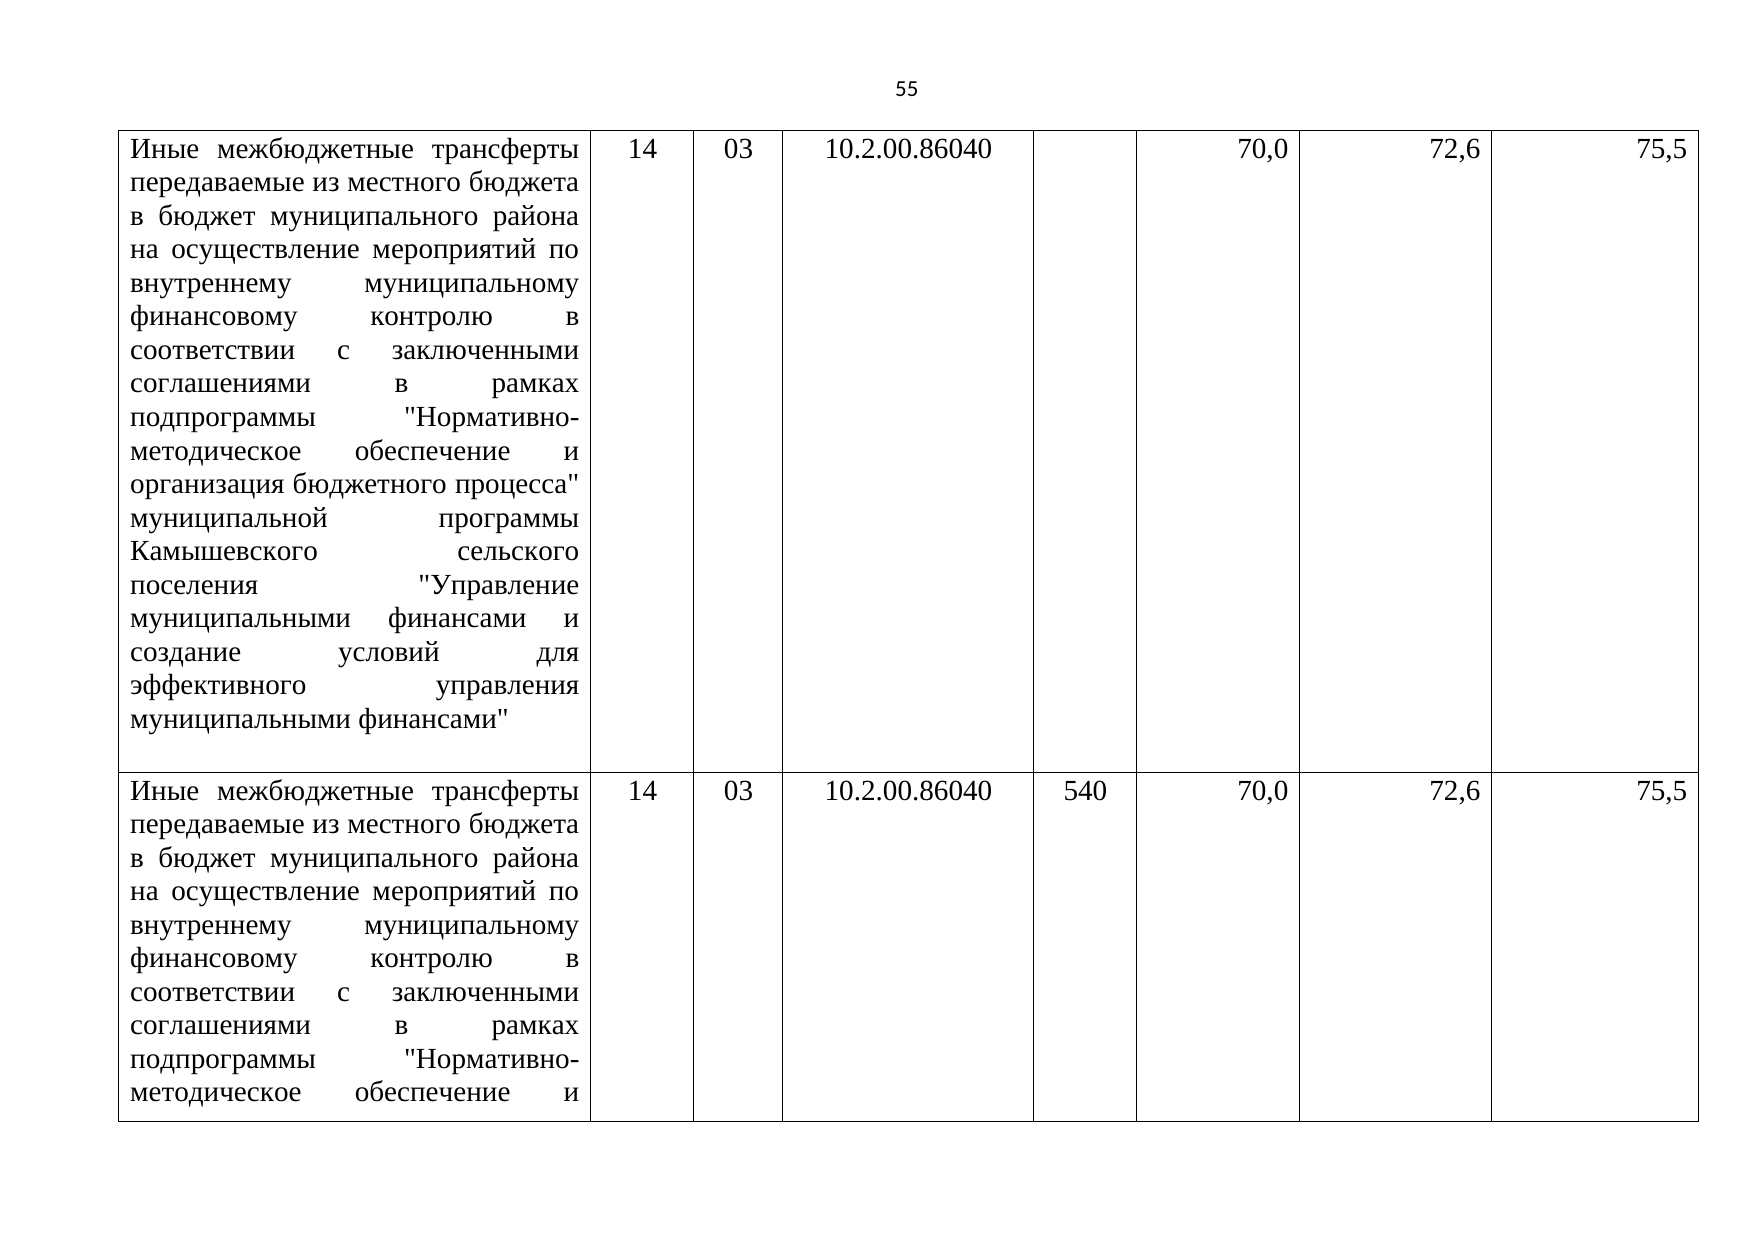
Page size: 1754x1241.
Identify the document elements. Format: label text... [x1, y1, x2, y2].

table_cell 72,6 [1300, 773, 1491, 1121]
table_cell 03 [694, 773, 782, 1121]
table_cell 70,0 [1137, 131, 1299, 772]
table_cell 14 [591, 131, 693, 772]
table_cell 75,5 [1492, 131, 1698, 772]
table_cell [119, 773, 590, 1121]
table_cell 72,6 [1300, 131, 1491, 772]
table_cell 14 [591, 773, 693, 1121]
table_cell 10.2.00.86040 [783, 131, 1033, 772]
table_cell 540 [1034, 773, 1136, 1121]
table_cell 10.2.00.86040 [783, 773, 1033, 1121]
table_cell 03 [694, 131, 782, 772]
table_cell 75,5 [1492, 773, 1698, 1121]
table_cell 70,0 [1137, 773, 1299, 1121]
table_cell [1034, 131, 1136, 772]
table_cell Иные межбюджетные трансферты передаваемые из местного бюджета в бюджет муниципального района на осуществление мероприятий по внутреннему муниципальному финансовому контролю в соответствии с заключенными соглашениями в рамках подпрограммы "Нормативно-методическое обеспечение и организация бюджетного процесса" муниципальной программы Камышевского сельского поселения "Управление муниципальными финансами и создание условий для эффективного управления муниципальными финансами" [119, 131, 590, 772]
